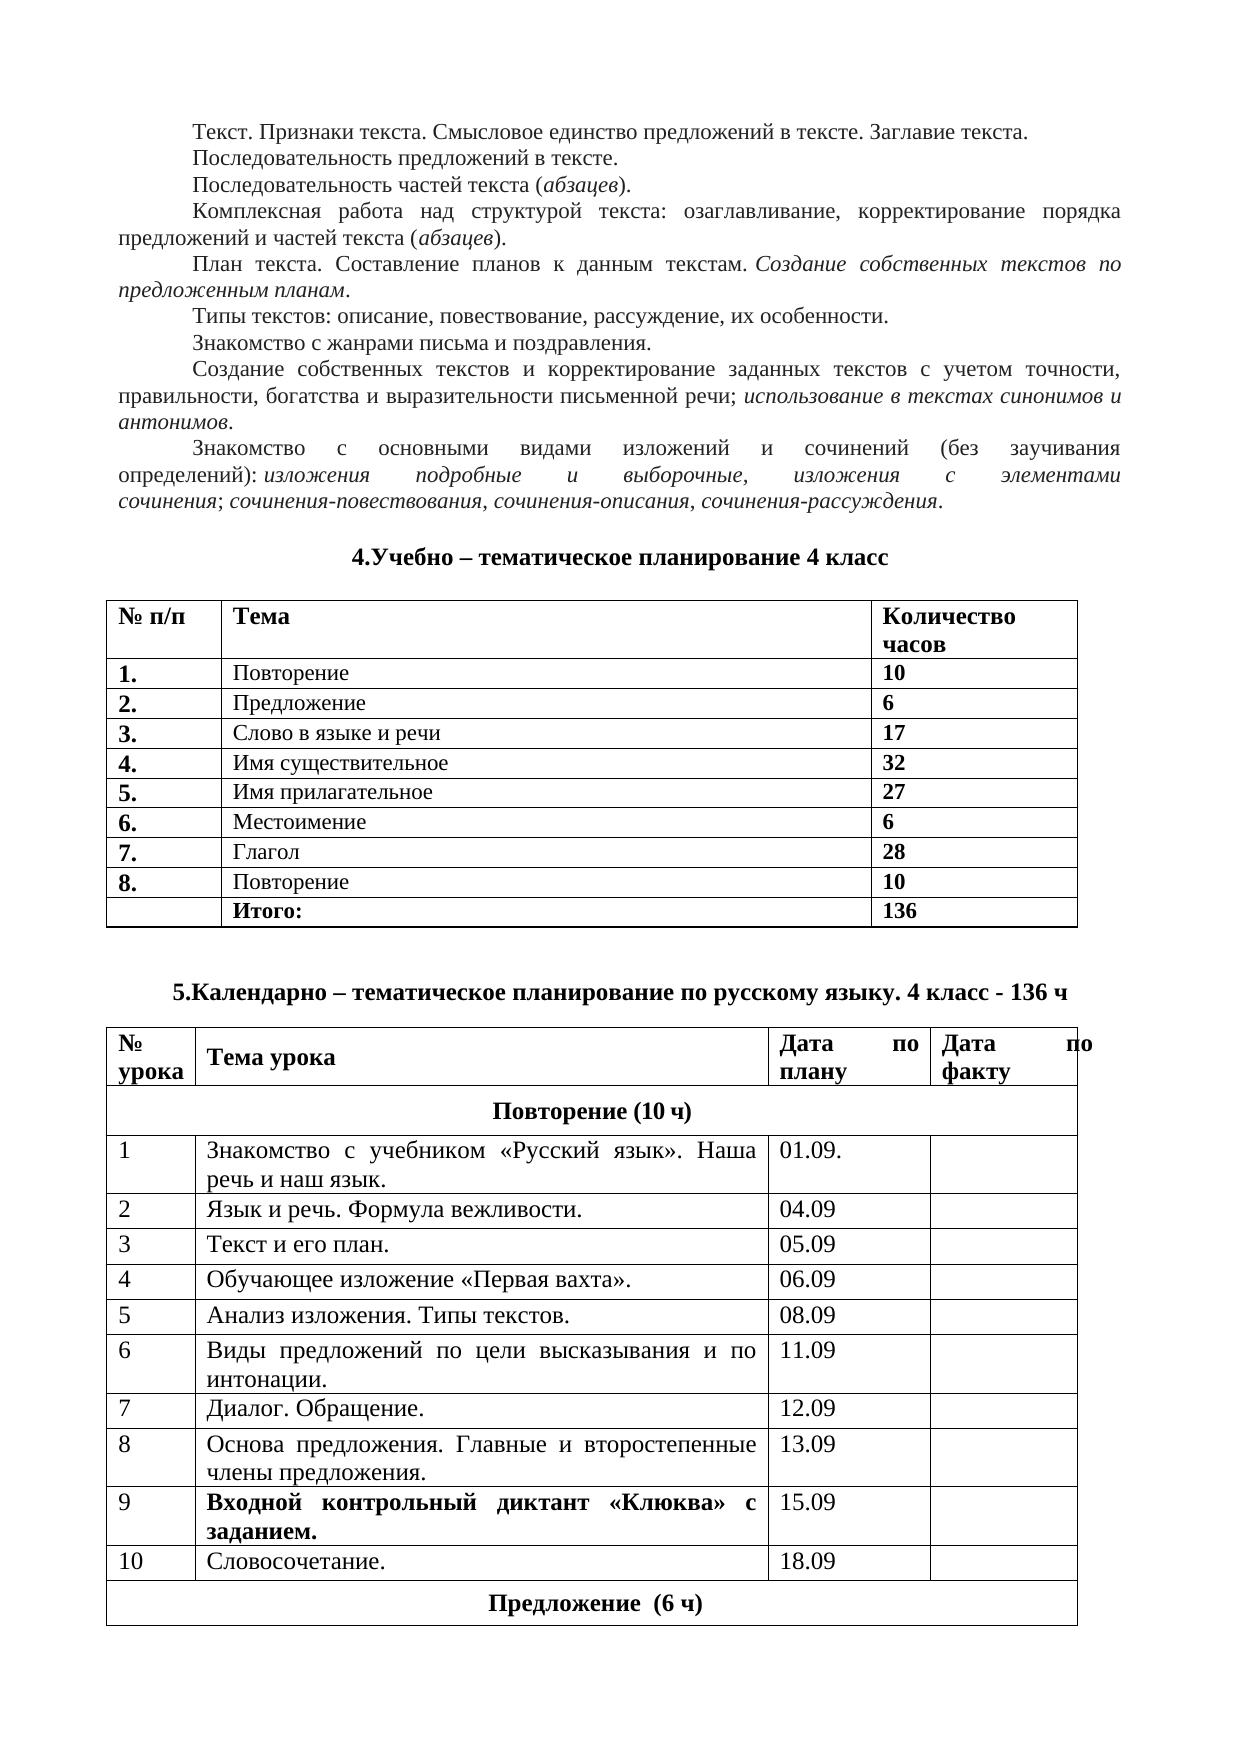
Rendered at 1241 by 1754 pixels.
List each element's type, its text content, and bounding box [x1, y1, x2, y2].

table_header Количество часов [872, 601, 1077, 658]
table_cell 05.09 [769, 1229, 930, 1263]
table_cell 3 [107, 1229, 195, 1263]
table_cell [931, 1394, 1077, 1428]
table_cell [931, 1335, 1077, 1392]
text Текст. Признаки текста. Смысловое единство предложений в тексте. Заглавие текста. [118, 118, 1122, 144]
table_cell [931, 1300, 1077, 1334]
text Создание собственных текстов и корректирование заданных текстов с учетом точности, правильности, богатства и выразительности письменной речи; использование в текстах синонимов и антонимов. [118, 355, 1122, 434]
table_cell 2 [107, 1194, 195, 1228]
table_cell 136 [872, 898, 1077, 926]
table_cell Повторение (10 ч) [107, 1086, 1077, 1134]
table_cell 3. [107, 719, 221, 748]
table_cell 13.09 [769, 1429, 930, 1486]
table_cell 06.09 [769, 1265, 930, 1299]
table_cell Имя прилагательное [222, 779, 871, 807]
text 4.Учебно – тематическое планирование 4 класс [118, 542, 1122, 571]
table_header Тема [222, 601, 871, 658]
table_cell Виды предложений по цели высказывания и по интонации. [196, 1335, 768, 1392]
table_cell Предложение (6 ч) [107, 1581, 1077, 1624]
table_cell 5 [107, 1300, 195, 1334]
table_header Дата по плану [769, 1028, 930, 1085]
table_cell [931, 1194, 1077, 1228]
table_cell 8 [107, 1429, 195, 1486]
table_cell 4. [107, 749, 221, 777]
table_cell 08.09 [769, 1300, 930, 1334]
text Типы текстов: описание, повествование, рассуждение, их особенности. [118, 303, 1122, 329]
table_cell 1. [107, 659, 221, 688]
table_cell Основа предложения. Главные и второстепенные члены предложения. [196, 1429, 768, 1486]
text Знакомство с основными видами изложений и сочинений (без заучивания определений): изложения подробные и выборочные, изложения с элементами сочинения; сочинения-повествования, сочинения-описания, сочинения-рассуждения. [118, 434, 1122, 513]
table_cell Слово в языке и речи [222, 719, 871, 748]
table_cell Входной контрольный диктант «Клюква» с заданием. [196, 1487, 768, 1545]
table_cell Обучающее изложение «Первая вахта». [196, 1265, 768, 1299]
text Комплексная работа над структурой текста: озаглавливание, корректирование порядка предложений и частей текста (абзацев). [118, 197, 1122, 250]
table_cell Повторение [222, 868, 871, 897]
table_cell [931, 1229, 1077, 1263]
table_cell Предложение [222, 689, 871, 718]
text Последовательность частей текста (абзацев). [118, 171, 1122, 197]
table_cell Словосочетание. [196, 1546, 768, 1580]
table_cell 6 [107, 1335, 195, 1392]
table_header № урока [107, 1028, 195, 1085]
table_cell 01.09. [769, 1136, 930, 1193]
text План текста. Составление планов к данным текстам. Создание собственных текстов по предложенным планам. [118, 250, 1122, 303]
table_cell 4 [107, 1265, 195, 1299]
table_cell 12.09 [769, 1394, 930, 1428]
table_cell 7. [107, 838, 221, 867]
table_cell Анализ изложения. Типы текстов. [196, 1300, 768, 1334]
table_cell Имя существительное [222, 749, 871, 777]
table_cell 04.09 [769, 1194, 930, 1228]
table_cell 2. [107, 689, 221, 718]
table_cell 9 [107, 1487, 195, 1545]
table_cell 28 [872, 838, 1077, 867]
text Последовательность предложений в тексте. [118, 144, 1122, 171]
table_header № п/п [107, 601, 221, 658]
text Знакомство с жанрами письма и поздравления. [118, 329, 1122, 355]
table_cell [107, 898, 221, 926]
table_cell 6. [107, 808, 221, 837]
table_cell 1 [107, 1136, 195, 1193]
table_cell [931, 1546, 1077, 1580]
table_cell 10 [872, 868, 1077, 897]
table_cell Повторение [222, 659, 871, 688]
table_cell [931, 1136, 1077, 1193]
table_cell 5. [107, 779, 221, 807]
table_cell 6 [872, 689, 1077, 718]
table_cell 32 [872, 749, 1077, 777]
table_cell 8. [107, 868, 221, 897]
table_cell Диалог. Обращение. [196, 1394, 768, 1428]
table_cell 15.09 [769, 1487, 930, 1545]
table_cell 18.09 [769, 1546, 930, 1580]
table_header Тема урока [196, 1028, 768, 1085]
table_cell [931, 1487, 1077, 1545]
table_cell 7 [107, 1394, 195, 1428]
table_cell Знакомство с учебником «Русский язык». Наша речь и наш язык. [196, 1136, 768, 1193]
table_cell Язык и речь. Формула вежливости. [196, 1194, 768, 1228]
table_cell Местоимение [222, 808, 871, 837]
table_cell 27 [872, 779, 1077, 807]
table_cell 17 [872, 719, 1077, 748]
table_header Дата по факту [931, 1028, 1077, 1085]
text 5.Календарно – тематическое планирование по русскому языку. 4 класс - 136 ч [118, 977, 1122, 1006]
table_cell [931, 1265, 1077, 1299]
table_cell Итого: [222, 898, 871, 926]
table_cell 11.09 [769, 1335, 930, 1392]
table_cell Глагол [222, 838, 871, 867]
table_cell [931, 1429, 1077, 1486]
table_cell 6 [872, 808, 1077, 837]
table_cell Текст и его план. [196, 1229, 768, 1263]
table_cell 10 [872, 659, 1077, 688]
table_cell 10 [107, 1546, 195, 1580]
